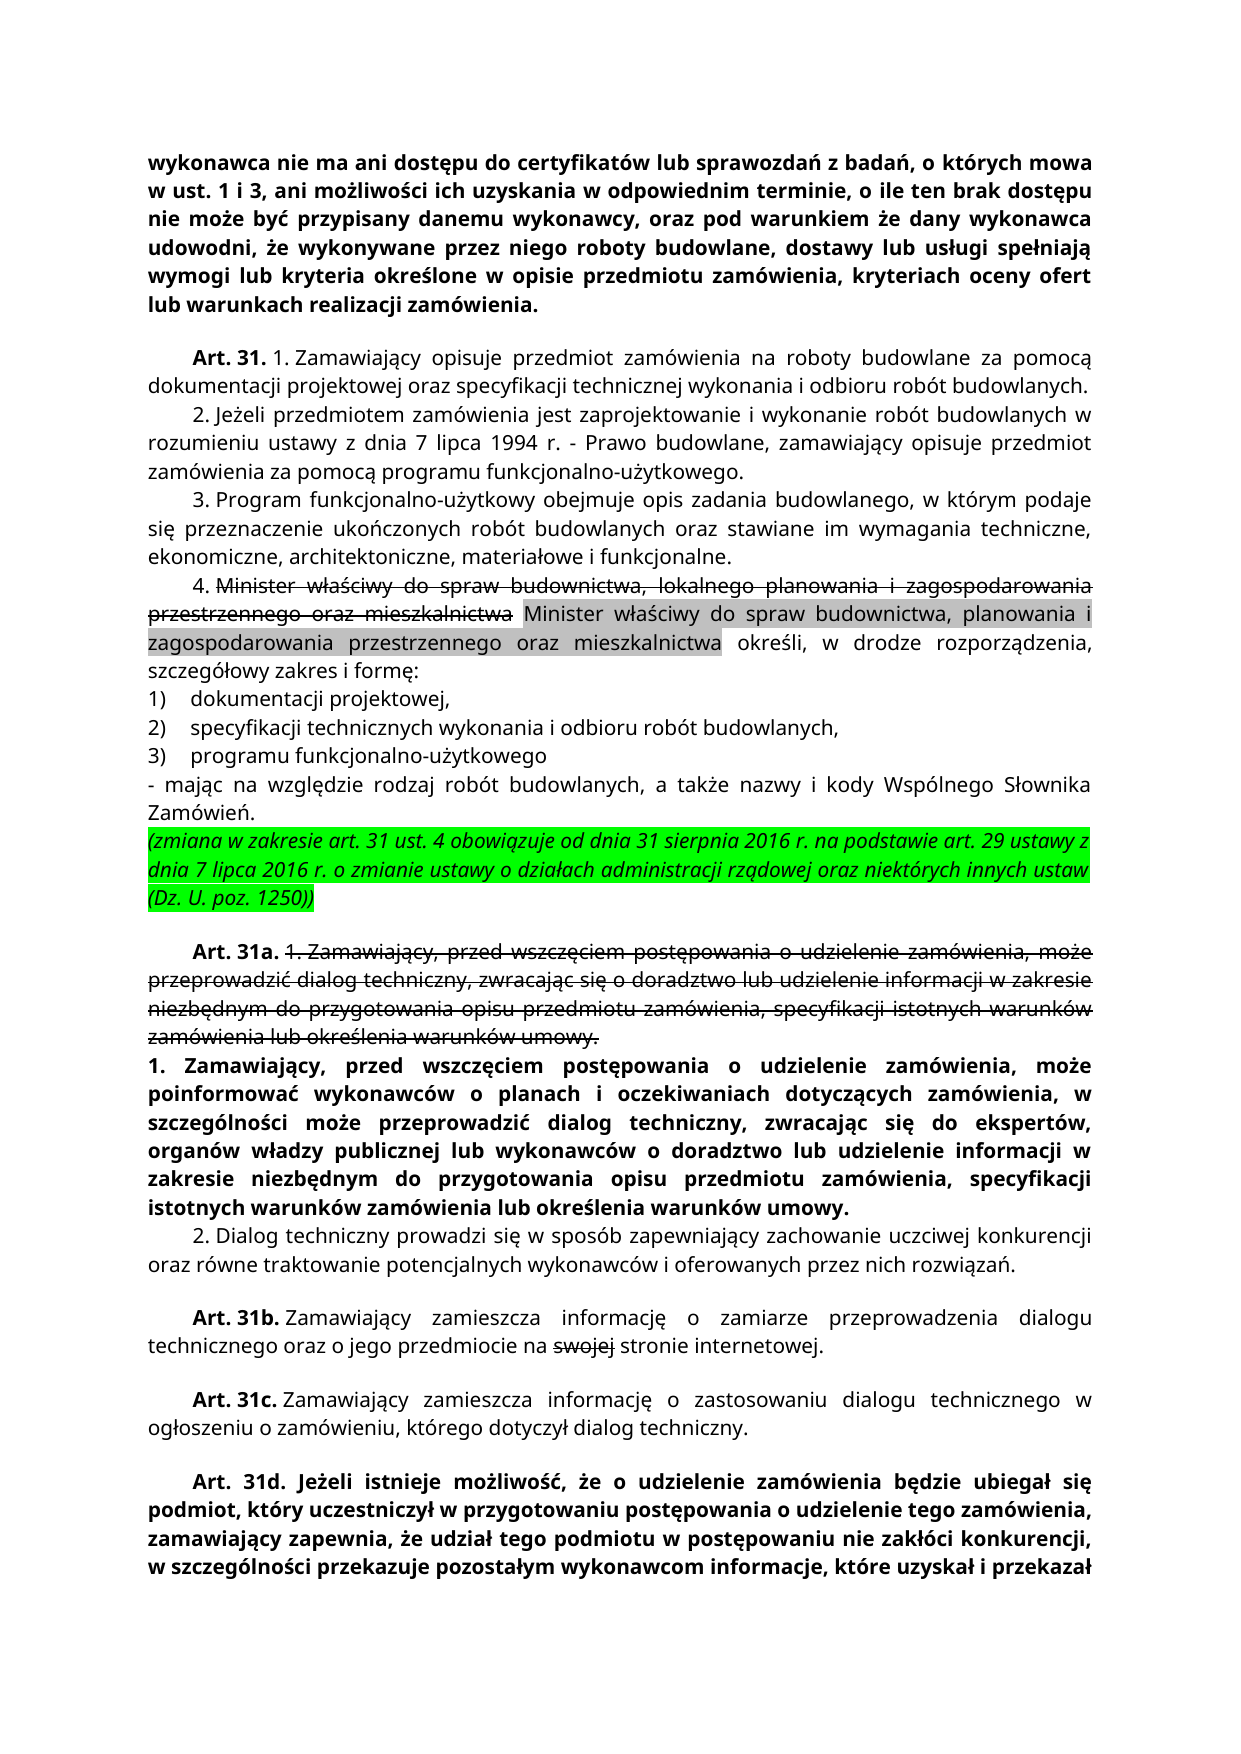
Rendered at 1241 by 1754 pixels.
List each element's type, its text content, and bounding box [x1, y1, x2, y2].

text Art. 31b. Zamawiający zamieszcza informację o zamiarze przeprowadzenia dialogu technicznego oraz o jego przedmiocie na swojej stronie internetowej. [148, 1303, 1093, 1360]
text Art. 31a. 1. Zamawiający, przed wszczęciem postępowania o udzielenie zamówienia, może przeprowadzić dialog techniczny, zwracając się o doradztwo lub udzielenie informacji w zakresie niezbędnym do przygotowania opisu przedmiotu zamówienia, specyfikacji istotnych warunków zamówienia lub określenia warunków umowy. [148, 983, 1093, 1010]
text Art. 31a. 1. Zamawiający, przed wszczęciem postępowania o udzielenie zamówienia, może przeprowadzić dialog techniczny, zwracając się o doradztwo lub udzielenie informacji w zakresie niezbędnym do przygotowania opisu przedmiotu zamówienia, specyfikacji istotnych warunków zamówienia lub określenia warunków umowy. [148, 1012, 1093, 1051]
text Art. 31a. 1. Zamawiający, przed wszczęciem postępowania o udzielenie zamówienia, może przeprowadzić dialog techniczny, zwracając się o doradztwo lub udzielenie informacji w zakresie niezbędnym do przygotowania opisu przedmiotu zamówienia, specyfikacji istotnych warunków zamówienia lub określenia warunków umowy. [148, 937, 1093, 982]
text Art. 31. 1. Zamawiający opisuje przedmiot zamówienia na roboty budowlane za pomocą dokumentacji projektowej oraz specyfikacji technicznej wykonania i odbioru robót budowlanych. [148, 343, 1093, 400]
text 4. Minister właściwy do spraw budownictwa, lokalnego planowania i zagospodarowania przestrzennego oraz mieszkalnictwa Minister właściwy do spraw budownictwa, planowania i zagospodarowania przestrzennego oraz mieszkalnictwa określi, w drodze rozporządzenia, szczegółowy zakres i formę: [148, 571, 1093, 684]
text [148, 148, 1093, 318]
text - mając na względzie rodzaj robót budowlanych, a także nazwy i kody Wspólnego Słownika Zamówień. [148, 770, 1093, 827]
text 2. Jeżeli przedmiotem zamówienia jest zaprojektowanie i wykonanie robót budowlanych w rozumieniu ustawy z dnia 7 lipca 1994 r. - Prawo budowlane, zamawiający opisuje przedmiot zamówienia za pomocą programu funkcjonalno-użytkowego. [148, 400, 1093, 485]
text 1. Zamawiający, przed wszczęciem postępowania o udzielenie zamówienia, może poinformować wykonawców o planach i oczekiwaniach dotyczących zamówienia, w szczególności może przeprowadzić dialog techniczny, zwracając się do ekspertów, organów władzy publicznej lub wykonawców o doradztwo lub udzielenie informacji w zakresie niezbędnym do przygotowania opisu przedmiotu zamówienia, specyfikacji istotnych warunków zamówienia lub określenia warunków umowy. [148, 1051, 1093, 1221]
text 1) dokumentacji projektowej, [148, 684, 1093, 713]
text (zmiana w zakresie art. 31 ust. 4 obowiązuje od dnia 31 sierpnia 2016 r. na podstawie art. 29 ustawy z dnia 7 lipca 2016 r. o zmianie ustawy o działach administracji rządowej oraz niektórych innych ustaw (Dz. U. poz. 1250)) [148, 827, 1093, 912]
text Art. 31c. Zamawiający zamieszcza informację o zastosowaniu dialogu technicznego w ogłoszeniu o zamówieniu, którego dotyczył dialog techniczny. [148, 1385, 1093, 1442]
text 3) programu funkcjonalno-użytkowego [148, 741, 1093, 770]
text 2. Dialog techniczny prowadzi się w sposób zapewniający zachowanie uczciwej konkurencji oraz równe traktowanie potencjalnych wykonawców i oferowanych przez nich rozwiązań. [148, 1221, 1093, 1278]
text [148, 1467, 1093, 1581]
text 3. Program funkcjonalno-użytkowy obejmuje opis zadania budowlanego, w którym podaje się przeznaczenie ukończonych robót budowlanych oraz stawiane im wymagania techniczne, ekonomiczne, architektoniczne, materiałowe i funkcjonalne. [148, 485, 1093, 571]
text 2) specyfikacji technicznych wykonania i odbioru robót budowlanych, [148, 713, 1093, 741]
